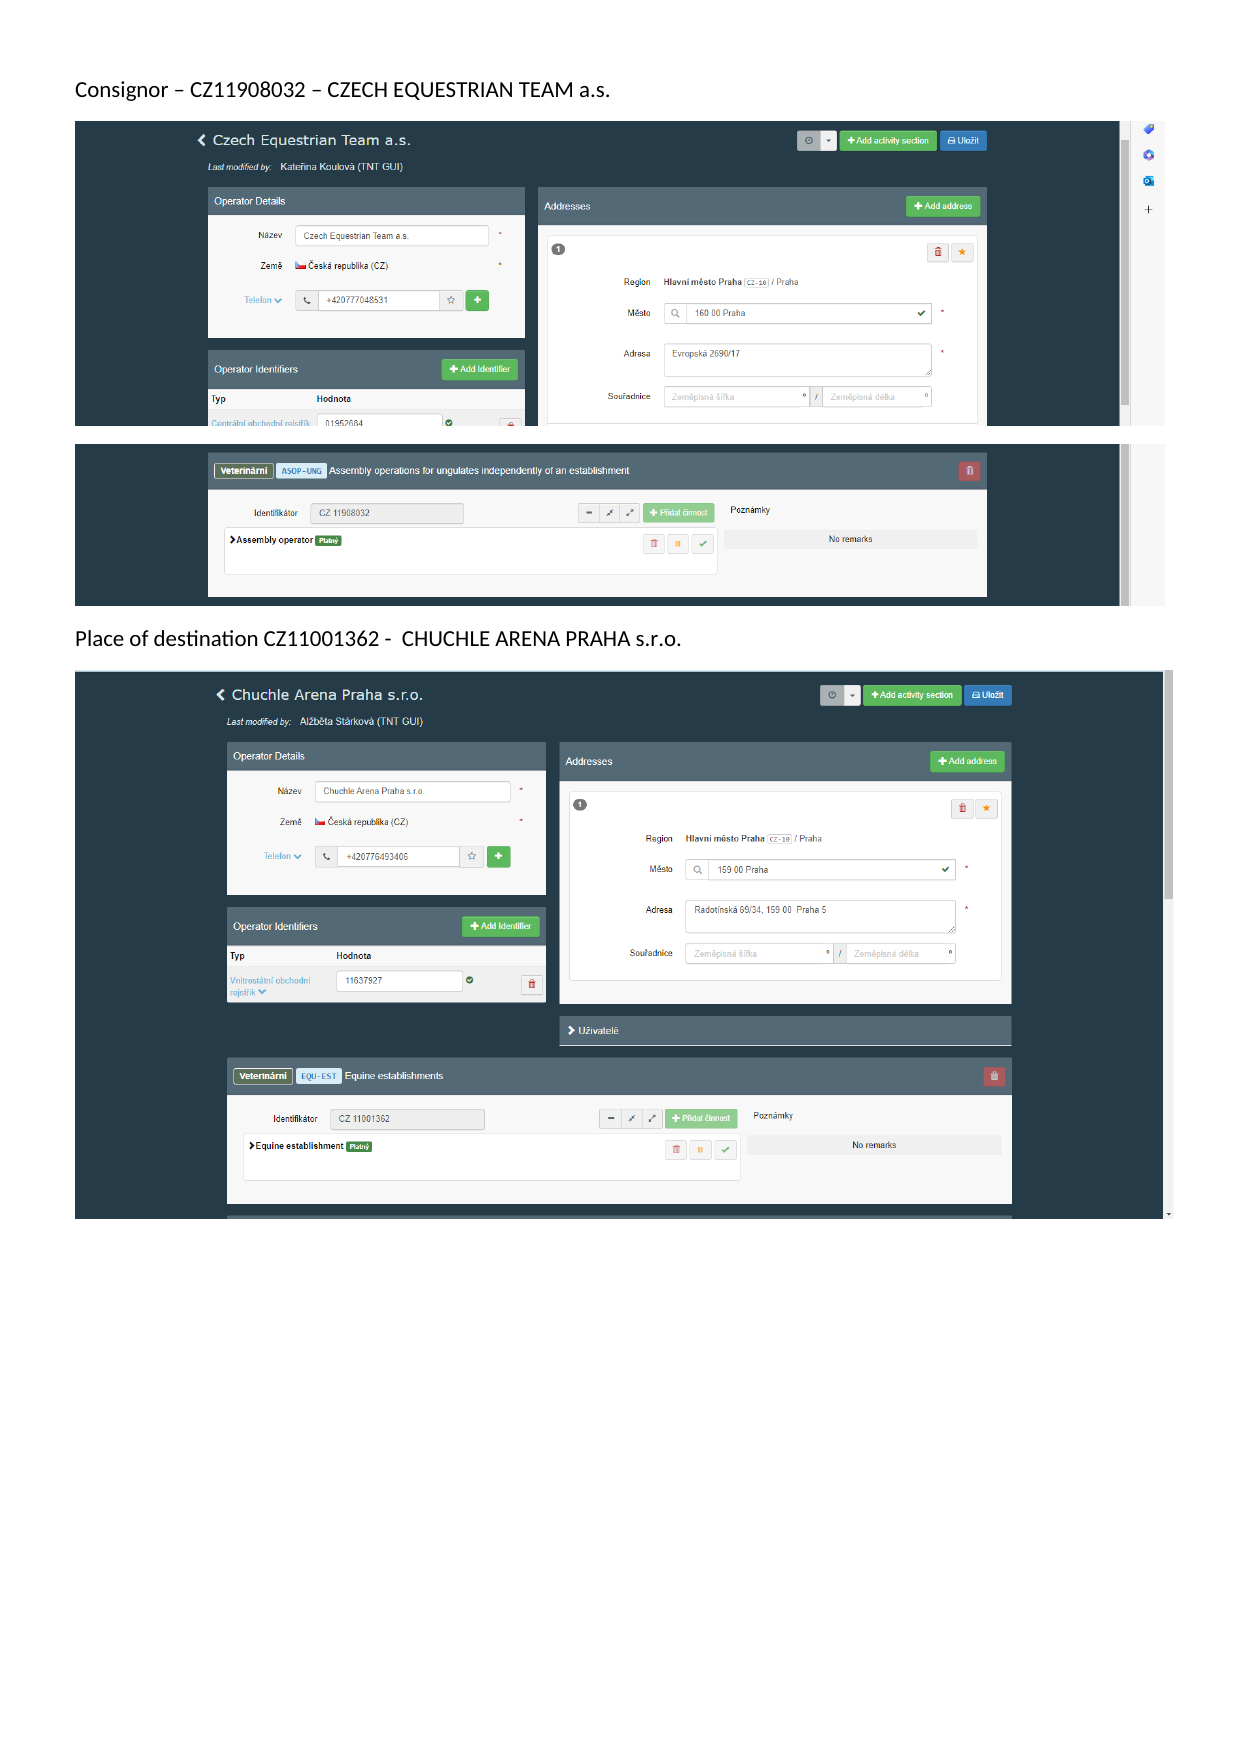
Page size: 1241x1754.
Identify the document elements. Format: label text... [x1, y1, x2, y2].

picture [75, 670, 1174, 1219]
picture [75, 121, 1166, 426]
text Consignor – CZ11908032 – CZECH EQUESTRIAN TEAM a.s. [75, 75, 1165, 103]
picture [75, 444, 1166, 606]
text Place of destination CZ11001362 - CHUCHLE ARENA PRAHA s.r.o. [75, 624, 1165, 652]
